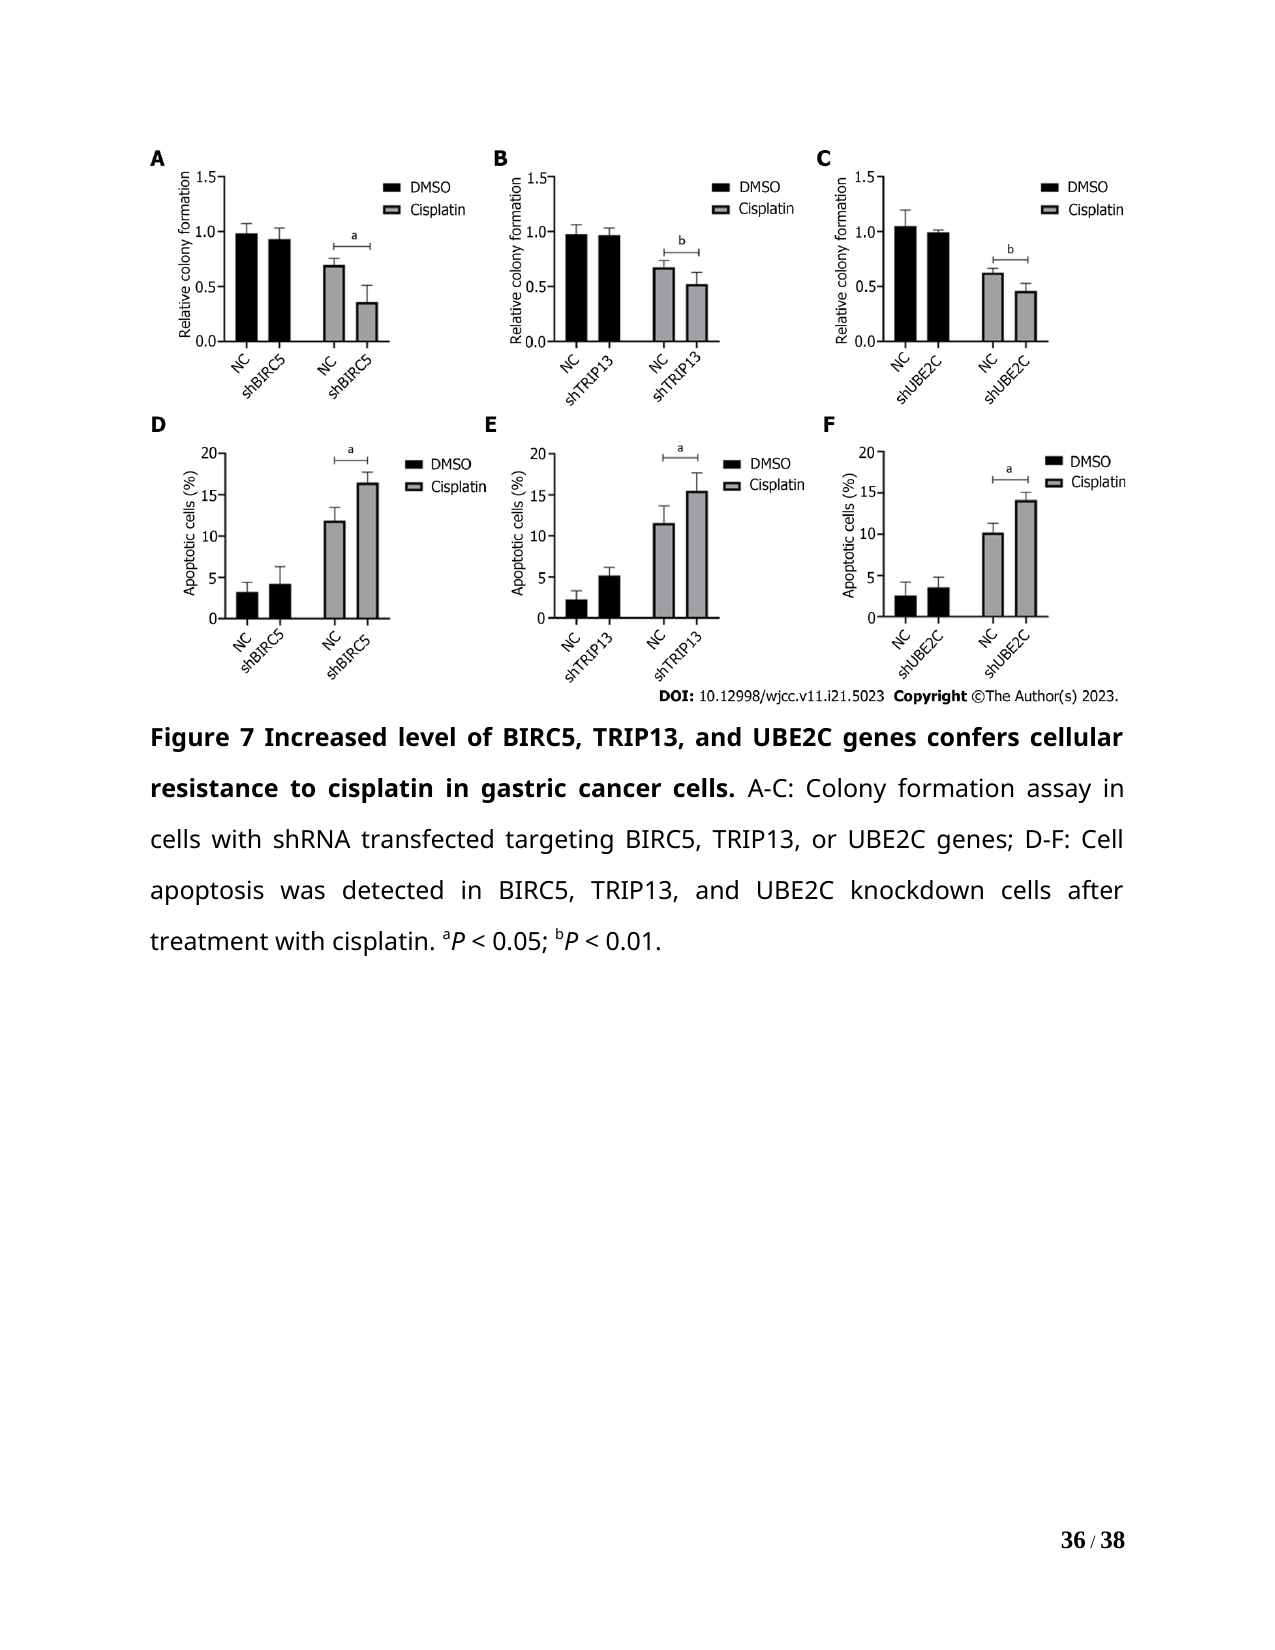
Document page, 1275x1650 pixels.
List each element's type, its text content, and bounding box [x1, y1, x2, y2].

picture [150, 150, 1126, 705]
text Figure 7 Increased level of BIRC5, TRIP13, and UBE2C genes confers cellular resistance to cisplatin in gastric cancer cells. A-C: Colony formation assay in cells with shRNA transfected targeting BIRC5, TRIP13, or UBE2C genes; D-F: Cell apoptosis was detected in BIRC5, TRIP13, and UBE2C knockdown cells after treatment with cisplatin. aP < 0.05; bP < 0.01. [150, 719, 1125, 958]
